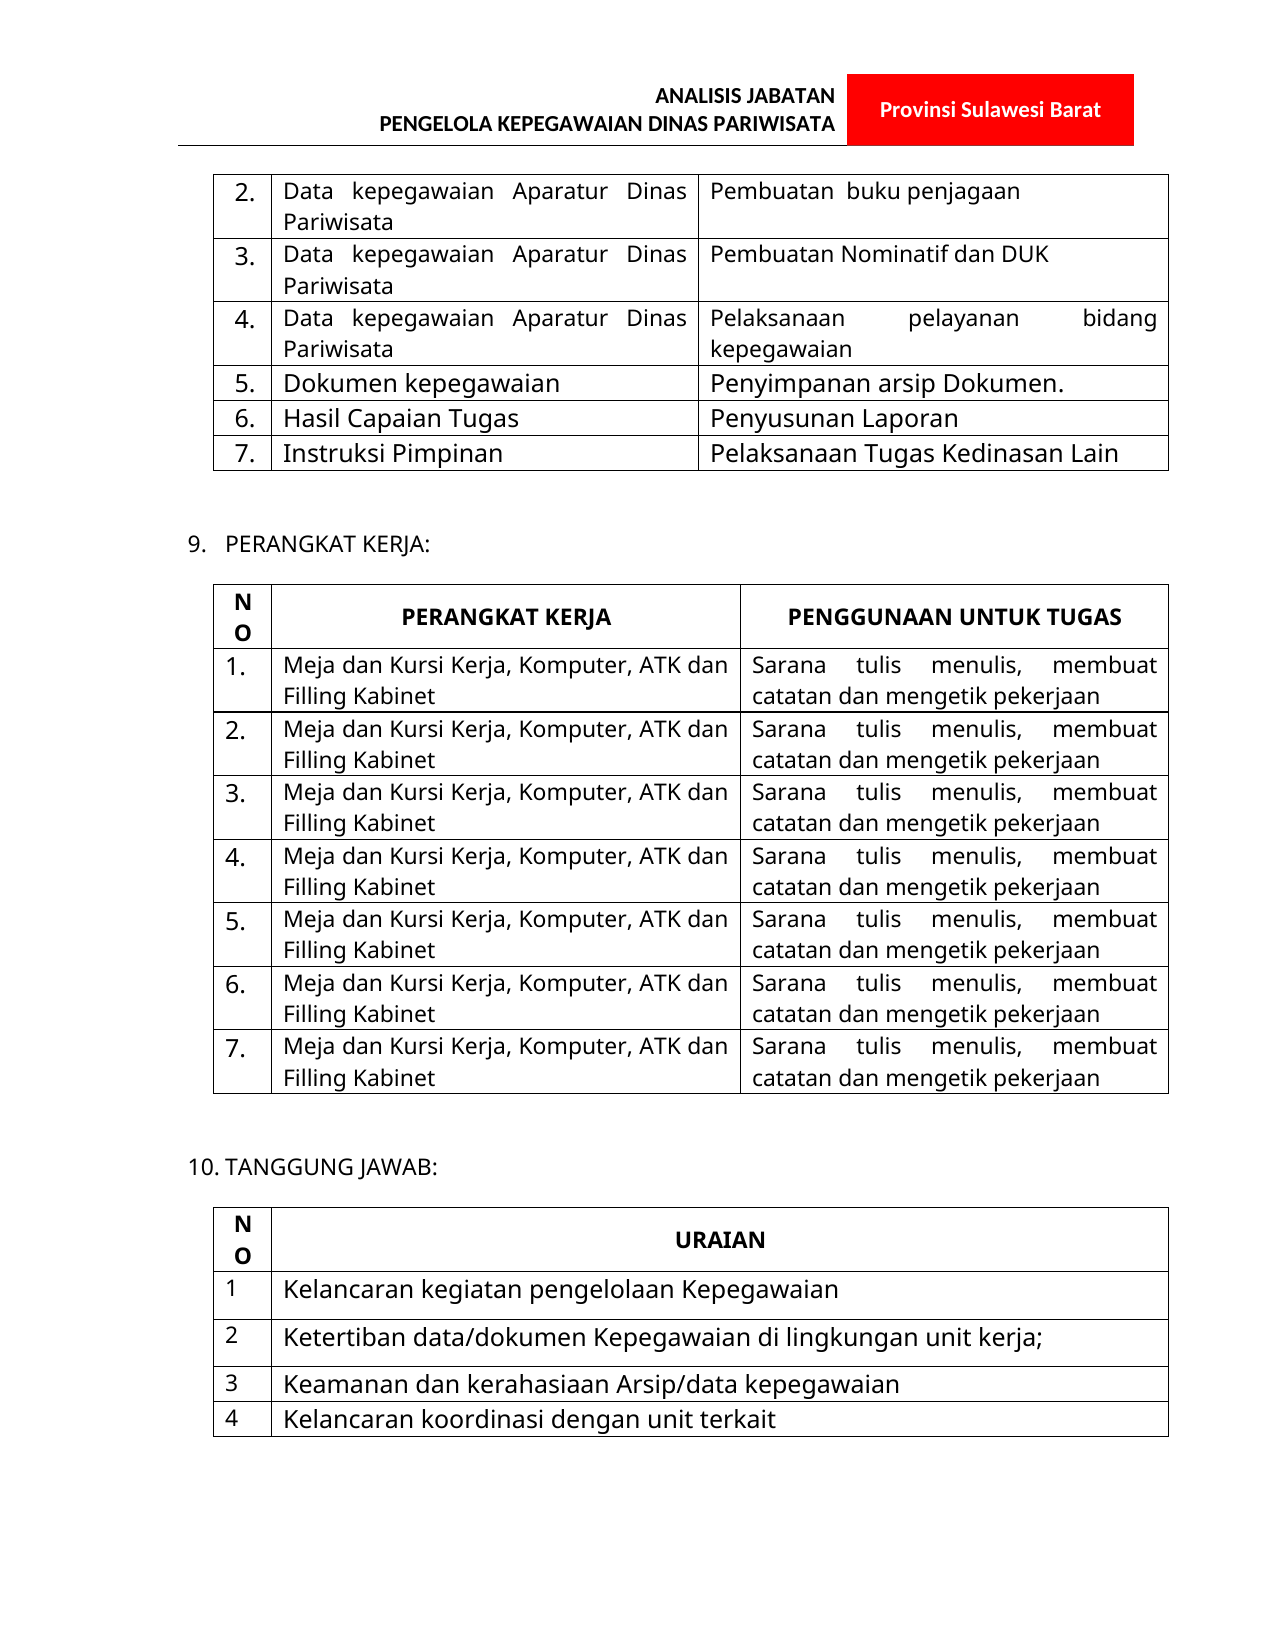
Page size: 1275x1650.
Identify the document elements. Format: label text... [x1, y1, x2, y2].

table_cell Keamanan dan kerahasiaan Arsip/data kepegawaian [272, 1367, 1168, 1401]
table_cell Sarana tulis menulis, membuat catatan dan mengetik pekerjaan [741, 776, 1168, 838]
table_header PERANGKAT KERJA [272, 585, 740, 648]
table_cell Pelaksanaan pelayanan bidang kepegawaian [699, 302, 1168, 364]
table_cell [214, 302, 271, 364]
table_cell Data kepegawaian Aparatur Dinas Pariwisata [272, 239, 698, 301]
table_cell Meja dan Kursi Kerja, Komputer, ATK dan Filling Kabinet [272, 903, 740, 966]
table_cell Meja dan Kursi Kerja, Komputer, ATK dan Filling Kabinet [272, 1030, 740, 1093]
table_cell Instruksi Pimpinan [272, 436, 698, 470]
table_cell 3 [214, 1367, 271, 1401]
table_cell 6. [214, 967, 271, 1029]
table_cell [214, 401, 271, 435]
table_cell Data kepegawaian Aparatur Dinas Pariwisata [272, 175, 698, 237]
table_header NO [214, 1208, 271, 1271]
table_cell Penyusunan Laporan [699, 401, 1168, 435]
table_cell Ketertiban data/dokumen Kepegawaian di lingkungan unit kerja; [272, 1320, 1168, 1366]
list PERANGKAT KERJA: [187, 528, 1167, 559]
table_cell [214, 436, 271, 470]
table_cell 2 [214, 1320, 271, 1366]
table_cell [214, 239, 271, 301]
table_cell Sarana tulis menulis, membuat catatan dan mengetik pekerjaan [741, 840, 1168, 902]
table_cell Data kepegawaian Aparatur Dinas Pariwisata [272, 302, 698, 364]
table_cell [214, 175, 271, 237]
table_cell [214, 366, 271, 399]
table_cell Meja dan Kursi Kerja, Komputer, ATK dan Filling Kabinet [272, 840, 740, 902]
table_cell Sarana tulis menulis, membuat catatan dan mengetik pekerjaan [741, 903, 1168, 966]
table_cell Penyimpanan arsip Dokumen. [699, 366, 1168, 399]
table_cell 1 [214, 1272, 271, 1318]
table_cell Meja dan Kursi Kerja, Komputer, ATK dan Filling Kabinet [272, 713, 740, 775]
table_cell Meja dan Kursi Kerja, Komputer, ATK dan Filling Kabinet [272, 776, 740, 838]
table_cell Pembuatan Nominatif dan DUK [699, 239, 1168, 301]
table_header NO [214, 585, 271, 648]
table_cell 5. [214, 903, 271, 966]
table_cell Meja dan Kursi Kerja, Komputer, ATK dan Filling Kabinet [272, 649, 740, 711]
table_cell 7. [214, 1030, 271, 1093]
table_cell Pelaksanaan Tugas Kedinasan Lain [699, 436, 1168, 470]
table_cell Hasil Capaian Tugas [272, 401, 698, 435]
table_header URAIAN [272, 1208, 1168, 1271]
table_header PENGGUNAAN UNTUK TUGAS [741, 585, 1168, 648]
table_cell 4. [214, 840, 271, 902]
table_cell 1. [214, 649, 271, 711]
table_cell Sarana tulis menulis, membuat catatan dan mengetik pekerjaan [741, 1030, 1168, 1093]
table_cell Sarana tulis menulis, membuat catatan dan mengetik pekerjaan [741, 649, 1168, 711]
table_cell 4 [214, 1402, 271, 1436]
table_cell Pembuatan buku penjagaan [699, 175, 1168, 237]
table_cell 3. [214, 776, 271, 838]
table_cell Meja dan Kursi Kerja, Komputer, ATK dan Filling Kabinet [272, 967, 740, 1029]
table_cell 2. [214, 713, 271, 775]
table_cell Sarana tulis menulis, membuat catatan dan mengetik pekerjaan [741, 967, 1168, 1029]
table_cell Kelancaran koordinasi dengan unit terkait [272, 1402, 1168, 1436]
list TANGGUNG JAWAB: [187, 1151, 1167, 1182]
table_cell Kelancaran kegiatan pengelolaan Kepegawaian [272, 1272, 1168, 1318]
table_cell Dokumen kepegawaian [272, 366, 698, 399]
table_cell Sarana tulis menulis, membuat catatan dan mengetik pekerjaan [741, 713, 1168, 775]
